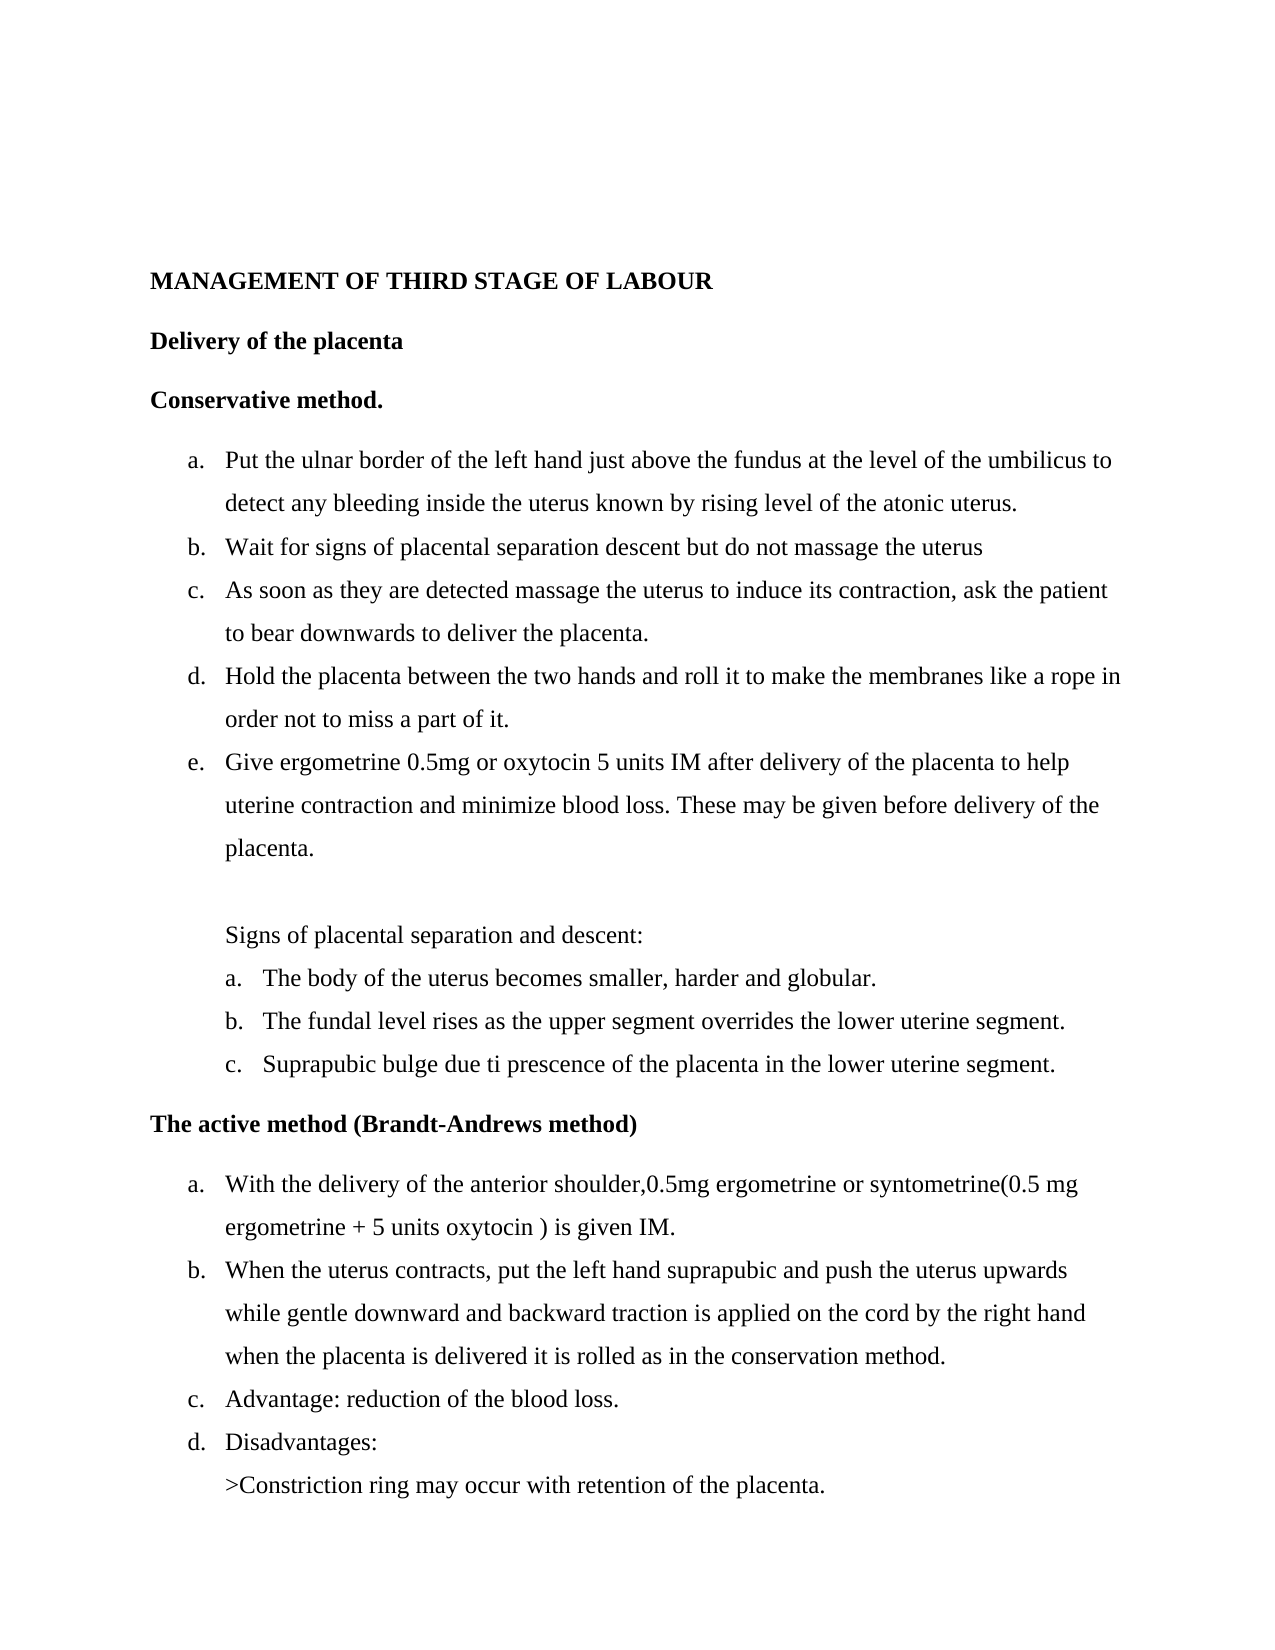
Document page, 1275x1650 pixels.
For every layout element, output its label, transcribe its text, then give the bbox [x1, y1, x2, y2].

list Wait for signs of placental separation descent but do not massage the uterus [187, 532, 1125, 560]
list Disadvantages: [187, 1427, 1125, 1456]
list When the uterus contracts, put the left hand suprapubic and push the uterus upwards while gentle downward and backward traction is applied on the cord by the right hand when the placenta is delivered it is rolled as in the conservation method. [187, 1255, 1125, 1370]
list The fundal level rises as the upper segment overrides the lower uterine segment. [225, 1006, 1125, 1035]
list As soon as they are detected massage the uterus to induce its contraction, ask the patient to bear downwards to deliver the placenta. [187, 575, 1125, 647]
list Signs of placental separation and descent: [225, 920, 1125, 948]
text Delivery of the placenta [150, 326, 1125, 354]
list With the delivery of the anterior shoulder,0.5mg ergometrine or syntometrine(0.5 mg ergometrine + 5 units oxytocin ) is given IM. [187, 1169, 1125, 1241]
text MANAGEMENT OF THIRD STAGE OF LABOUR [150, 266, 1125, 295]
list Advantage: reduction of the blood loss. [187, 1384, 1125, 1413]
list The body of the uterus becomes smaller, harder and globular. [225, 963, 1125, 992]
text The active method (Brandt-Andrews method) [150, 1109, 1125, 1138]
list Hold the placenta between the two hands and roll it to make the membranes like a rope in order not to miss a part of it. [187, 661, 1125, 733]
list Suprapubic bulge due ti prescence of the placenta in the lower uterine segment. [225, 1049, 1125, 1078]
text Conservative method. [150, 386, 1125, 414]
list >Constriction ring may occur with retention of the placenta. [225, 1471, 1125, 1499]
list Put the ulnar border of the left hand just above the fundus at the level of the umbilicus to detect any bleeding inside the uterus known by rising level of the atonic uterus. [187, 445, 1125, 517]
list Give ergometrine 0.5mg or oxytocin 5 units IM after delivery of the placenta to help uterine contraction and minimize blood loss. These may be given before delivery of the placenta. [187, 747, 1125, 862]
